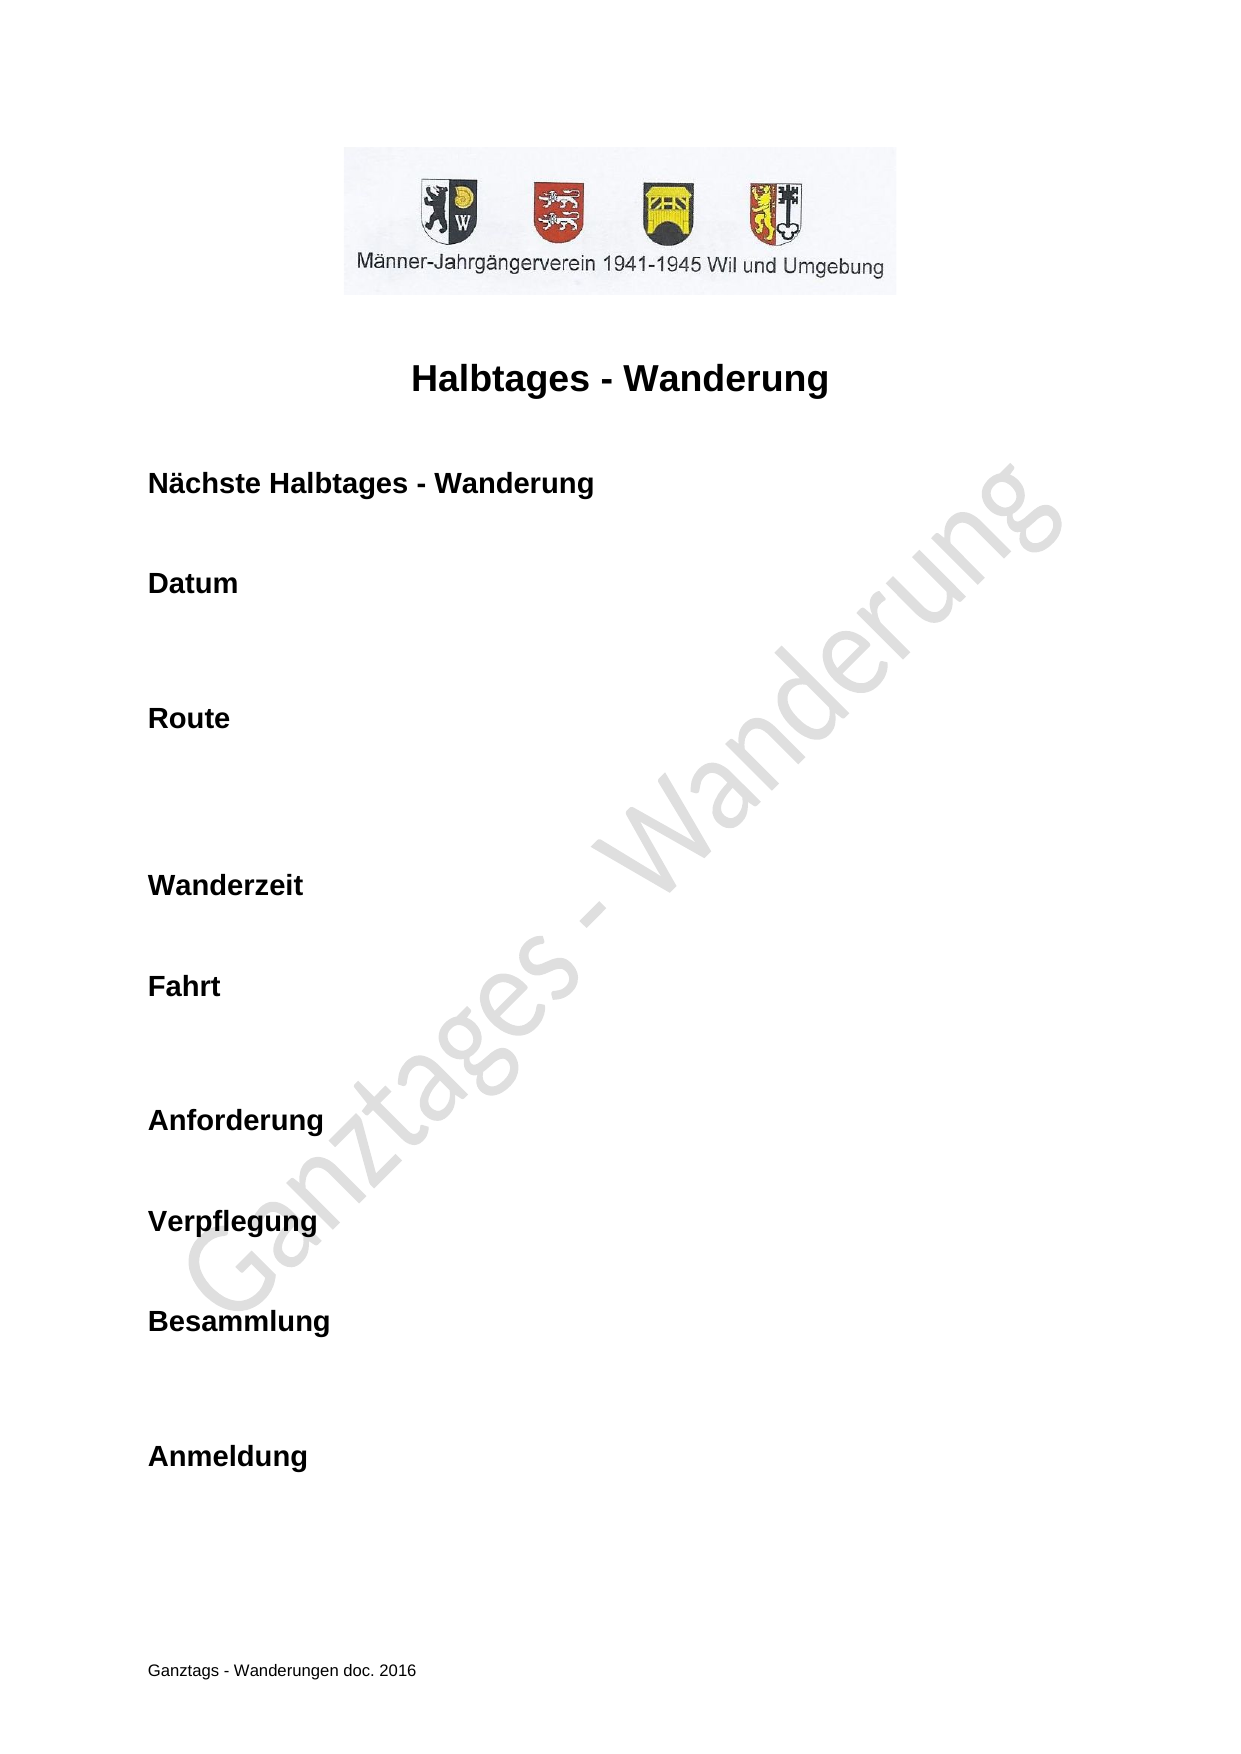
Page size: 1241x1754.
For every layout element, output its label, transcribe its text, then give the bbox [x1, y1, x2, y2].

text Wanderzeit [148, 868, 1093, 902]
picture [343, 147, 897, 295]
text Anmeldung [148, 1439, 1093, 1472]
text Verpflegung [148, 1204, 1093, 1237]
text Fahrt [148, 969, 1093, 1003]
text Nächste Halbtages - Wanderung [148, 466, 1093, 499]
text Halbtages - Wanderung [148, 356, 1093, 399]
text Anforderung [148, 1103, 1093, 1137]
text Besammlung [148, 1304, 1093, 1338]
text Datum [148, 567, 1093, 600]
text Route [148, 701, 1093, 734]
